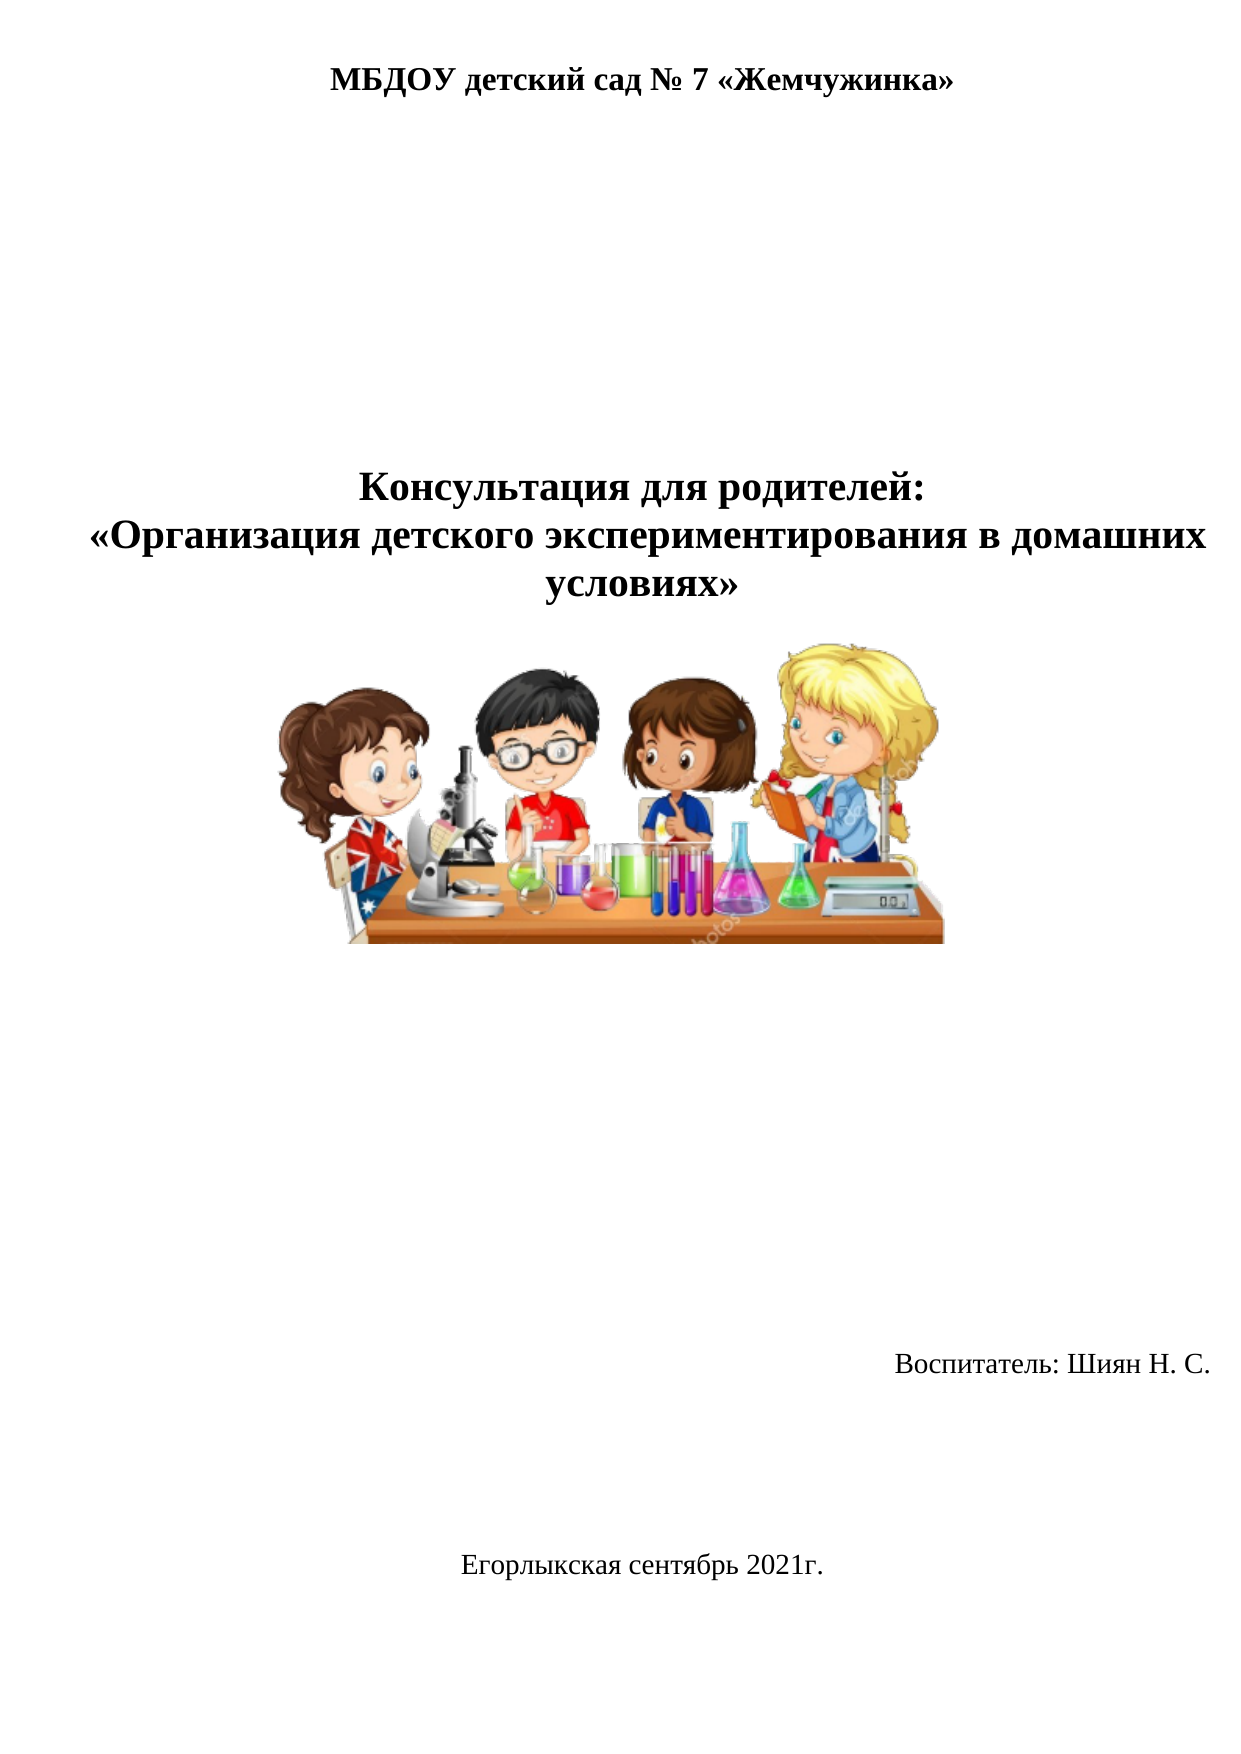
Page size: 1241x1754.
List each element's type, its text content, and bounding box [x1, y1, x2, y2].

text Консультация для родителей: [74, 462, 1211, 509]
text «Организация детского экспериментирования в домашних условиях» [74, 509, 1211, 605]
text МБДОУ детский сад № 7 «Жемчужинка» [74, 59, 1211, 126]
text Воспитатель: Шиян Н. С. [74, 1346, 1211, 1379]
picture [217, 638, 1068, 944]
text Егорлыкская сентябрь 2021г. [74, 1547, 1211, 1581]
